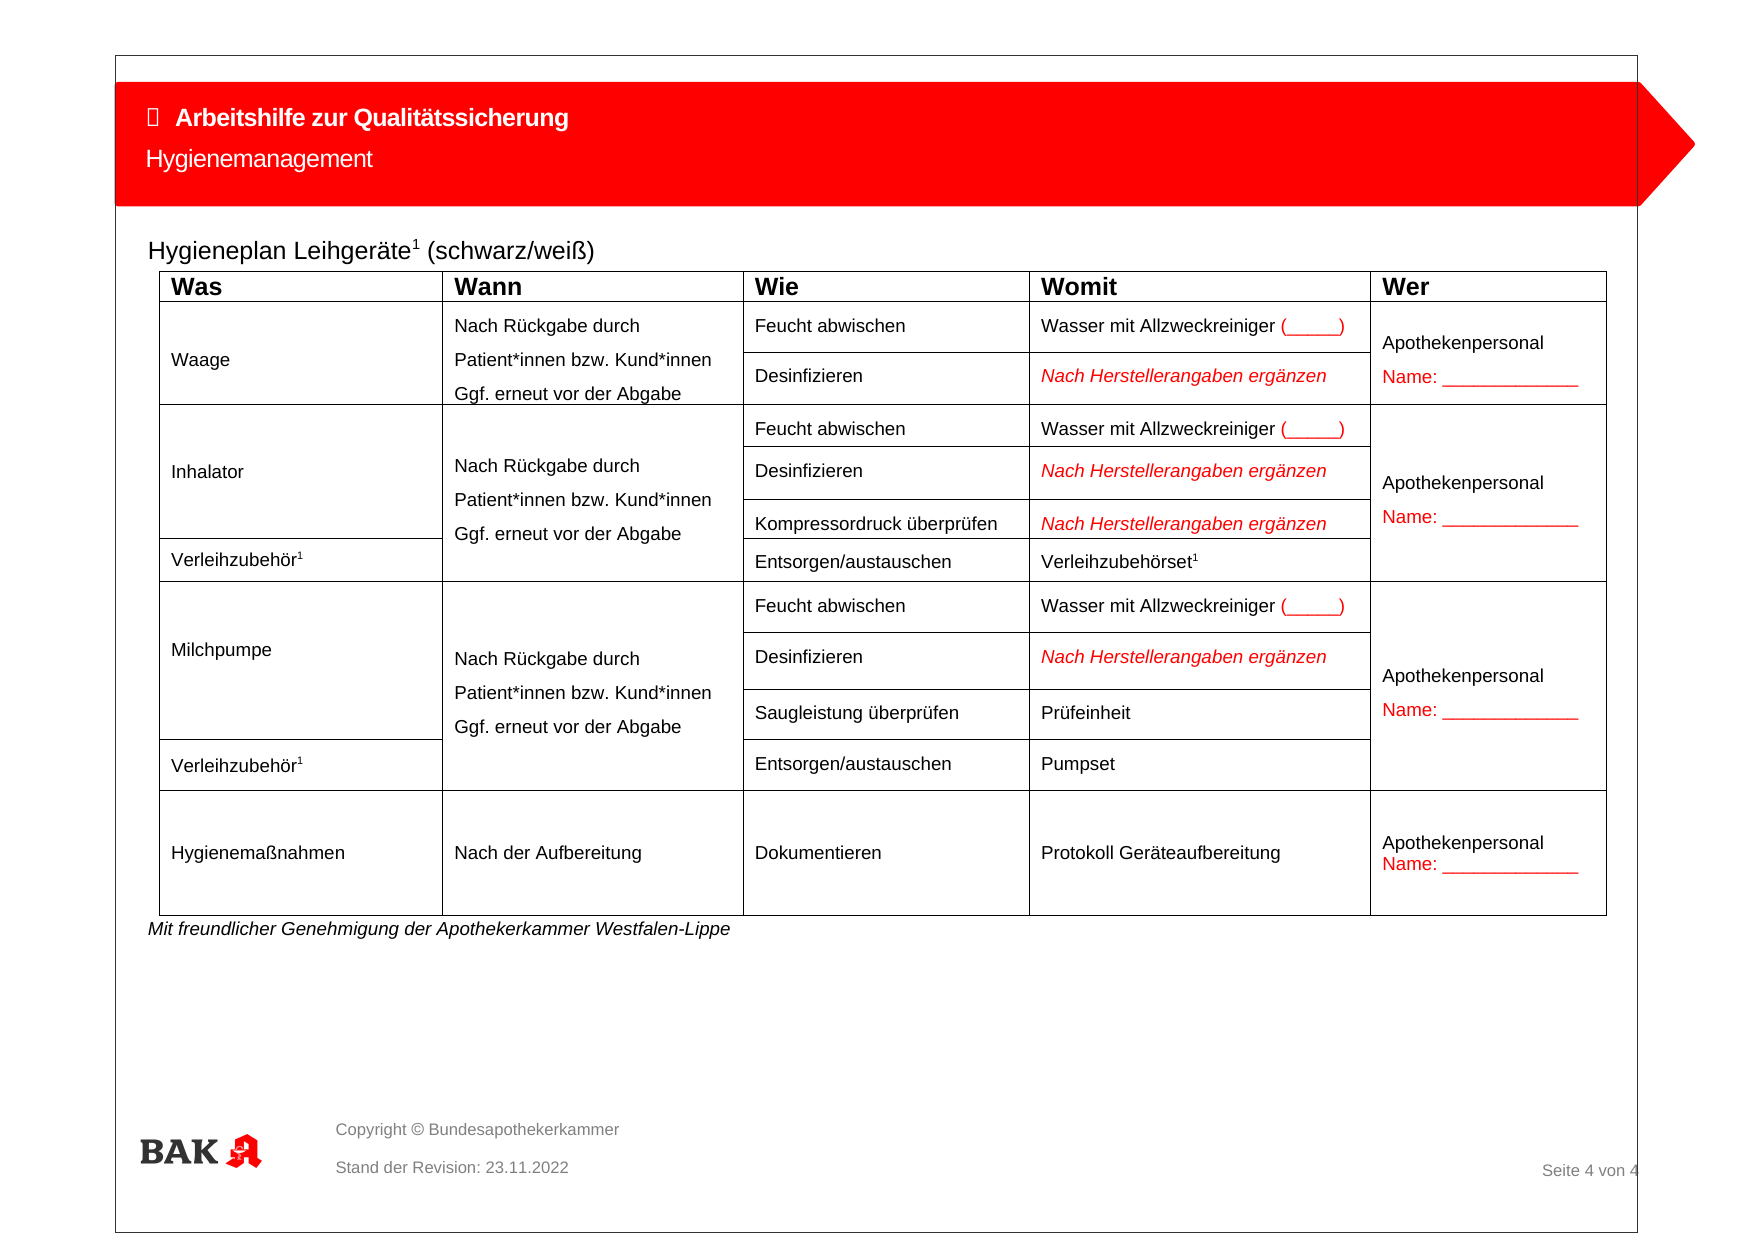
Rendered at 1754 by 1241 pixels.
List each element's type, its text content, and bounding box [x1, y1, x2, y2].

table_cell Hygienemaßnahmen [160, 791, 442, 915]
table_cell Nach Rückgabe durch Patient*innen bzw. Kund*innen Ggf. erneut vor der Abgabe [443, 302, 743, 404]
table_cell Feucht abwischen [744, 302, 1029, 352]
table_cell Desinfizieren [744, 353, 1029, 404]
table_cell Nach Herstellerangaben ergänzen [1030, 353, 1370, 404]
table_cell Entsorgen/austauschen [744, 740, 1029, 790]
table_cell Saugleistung überprüfen [744, 690, 1029, 739]
table_cell Nach Rückgabe durch Patient*innen bzw. Kund*innen Ggf. erneut vor der Abgabe [443, 582, 743, 790]
table_cell Nach Herstellerangaben ergänzen [1030, 447, 1370, 499]
table_cell Apothekenpersonal Name: _____________ [1371, 302, 1606, 404]
table_header Womit [1030, 272, 1370, 301]
table_cell Desinfizieren [744, 633, 1029, 688]
table_cell Entsorgen/austauschen [744, 539, 1029, 581]
table_cell Nach Herstellerangaben ergänzen [1030, 633, 1370, 688]
table_cell Dokumentieren [744, 791, 1029, 915]
table_cell Inhalator [160, 405, 442, 537]
table_cell Nach Herstellerangaben ergänzen [1030, 500, 1370, 537]
table_cell Feucht abwischen [744, 582, 1029, 632]
table_cell Nach der Aufbereitung [443, 791, 743, 915]
picture [140, 1134, 262, 1168]
text Hygieneplan Leihgeräte1 (schwarz/weiß) [148, 236, 1606, 265]
table_cell Wasser mit Allzweckreiniger (_____) [1030, 582, 1370, 632]
table_cell Feucht abwischen [744, 405, 1029, 446]
table_cell Kompressordruck überprüfen [744, 500, 1029, 537]
table_cell Prüfeinheit [1030, 690, 1370, 739]
table_cell Apothekenpersonal Name: _____________ [1371, 582, 1606, 790]
table_cell Verleihzubehör1 [160, 740, 442, 790]
table_cell Pumpset [1030, 740, 1370, 790]
table_cell Wasser mit Allzweckreiniger (_____) [1030, 405, 1370, 446]
table_cell Wasser mit Allzweckreiniger (_____) [1030, 302, 1370, 352]
table_cell Nach Rückgabe durch Patient*innen bzw. Kund*innen Ggf. erneut vor der Abgabe [443, 405, 743, 581]
table_cell Milchpumpe [160, 582, 442, 739]
table_header Wie [744, 272, 1029, 301]
table_header Wann [443, 272, 743, 301]
table_cell Apothekenpersonal Name: _____________ [1371, 791, 1606, 915]
table_header Was [160, 272, 442, 301]
table_cell Waage [160, 302, 442, 404]
table_cell Verleihzubehör1 [160, 539, 442, 581]
text Mit freundlicher Genehmigung der Apothekerkammer Westfalen-Lippe [148, 918, 1606, 940]
table_cell Verleihzubehörset1 [1030, 539, 1370, 581]
table_cell Desinfizieren [744, 447, 1029, 499]
table_cell Apothekenpersonal Name: _____________ [1371, 405, 1606, 581]
table_header Wer [1371, 272, 1606, 301]
table_cell Protokoll Geräteaufbereitung [1030, 791, 1370, 915]
